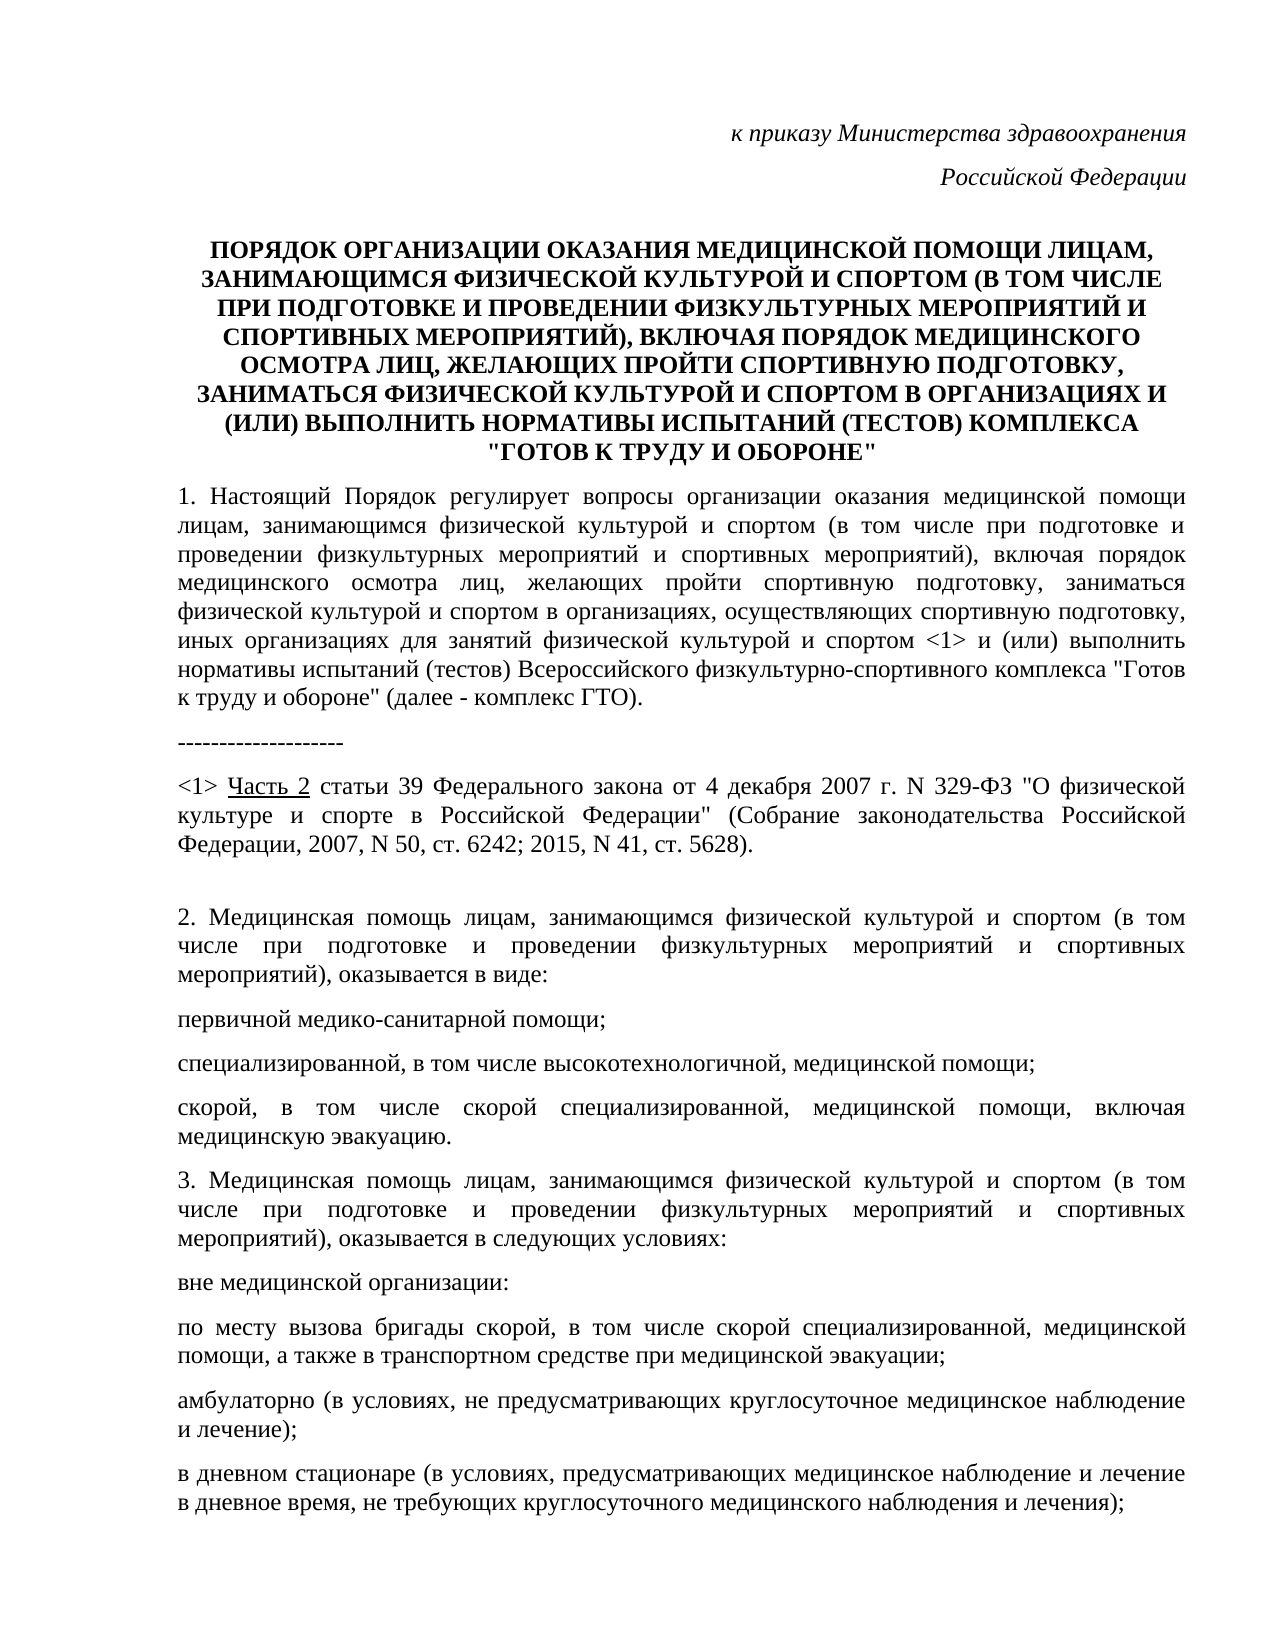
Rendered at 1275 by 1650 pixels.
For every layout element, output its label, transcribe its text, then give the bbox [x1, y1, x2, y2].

text Российской Федерации [177, 162, 1186, 191]
text специализированной, в том числе высокотехнологичной, медицинской помощи; [177, 1048, 1186, 1077]
text в дневном стационаре (в условиях, предусматривающих медицинское наблюдение и лечение в дневное время, не требующих круглосуточного медицинского наблюдения и лечения); [177, 1458, 1186, 1516]
text по месту вызова бригады скорой, в том числе скорой специализированной, медицинской помощи, а также в транспортном средстве при медицинской эвакуации; [177, 1312, 1186, 1369]
text 2. Медицинская помощь лицам, занимающимся физической культурой и спортом (в том числе при подготовке и проведении физкультурных мероприятий и спортивных мероприятий), оказывается в виде: [177, 902, 1186, 988]
text 3. Медицинская помощь лицам, занимающимся физической культурой и спортом (в том числе при подготовке и проведении физкультурных мероприятий и спортивных мероприятий), оказывается в следующих условиях: [177, 1166, 1186, 1252]
text первичной медико-санитарной помощи; [177, 1004, 1186, 1032]
text скорой, в том числе скорой специализированной, медицинской помощи, включая медицинскую эвакуацию. [177, 1092, 1186, 1150]
text ПОРЯДОК ОРГАНИЗАЦИИ ОКАЗАНИЯ МЕДИЦИНСКОЙ ПОМОЩИ ЛИЦАМ, ЗАНИМАЮЩИМСЯ ФИЗИЧЕСКОЙ КУЛЬТУРОЙ И СПОРТОМ (В ТОМ ЧИСЛЕ ПРИ ПОДГОТОВКЕ И ПРОВЕДЕНИИ ФИЗКУЛЬТУРНЫХ МЕРОПРИЯТИЙ И СПОРТИВНЫХ МЕРОПРИЯТИЙ), ВКЛЮЧАЯ ПОРЯДОК МЕДИЦИНСКОГО ОСМОТРА ЛИЦ, ЖЕЛАЮЩИХ ПРОЙТИ СПОРТИВНУЮ ПОДГОТОВКУ, ЗАНИМАТЬСЯ ФИЗИЧЕСКОЙ КУЛЬТУРОЙ И СПОРТОМ В ОРГАНИЗАЦИЯХ И (ИЛИ) ВЫПОЛНИТЬ НОРМАТИВЫ ИСПЫТАНИЙ (ТЕСТОВ) КОМПЛЕКСА "ГОТОВ К ТРУДУ И ОБОРОНЕ" [177, 236, 1186, 466]
text амбулаторно (в условиях, не предусматривающих круглосуточное медицинское наблюдение и лечение); [177, 1385, 1186, 1442]
text к приказу Министерства здравоохранения [177, 118, 1186, 147]
text вне медицинской организации: [177, 1267, 1186, 1296]
text 1. Настоящий Порядок регулирует вопросы организации оказания медицинской помощи лицам, занимающимся физической культурой и спортом (в том числе при подготовке и проведении физкультурных мероприятий и спортивных мероприятий), включая порядок медицинского осмотра лиц, желающих пройти спортивную подготовку, заниматься физической культурой и спортом в организациях, осуществляющих спортивную подготовку, иных организациях для занятий физической культурой и спортом <1> и (или) выполнить нормативы испытаний (тестов) Всероссийского физкультурно-спортивного комплекса "Готов к труду и обороне" (далее - комплекс ГТО). [177, 481, 1186, 711]
text <1> Часть 2 статьи 39 Федерального закона от 4 декабря 2007 г. N 329-ФЗ "О физической культуре и спорте в Российской Федерации" (Собрание законодательства Российской Федерации, 2007, N 50, ст. 6242; 2015, N 41, ст. 5628). [177, 771, 1186, 857]
text -------------------- [177, 727, 1186, 756]
